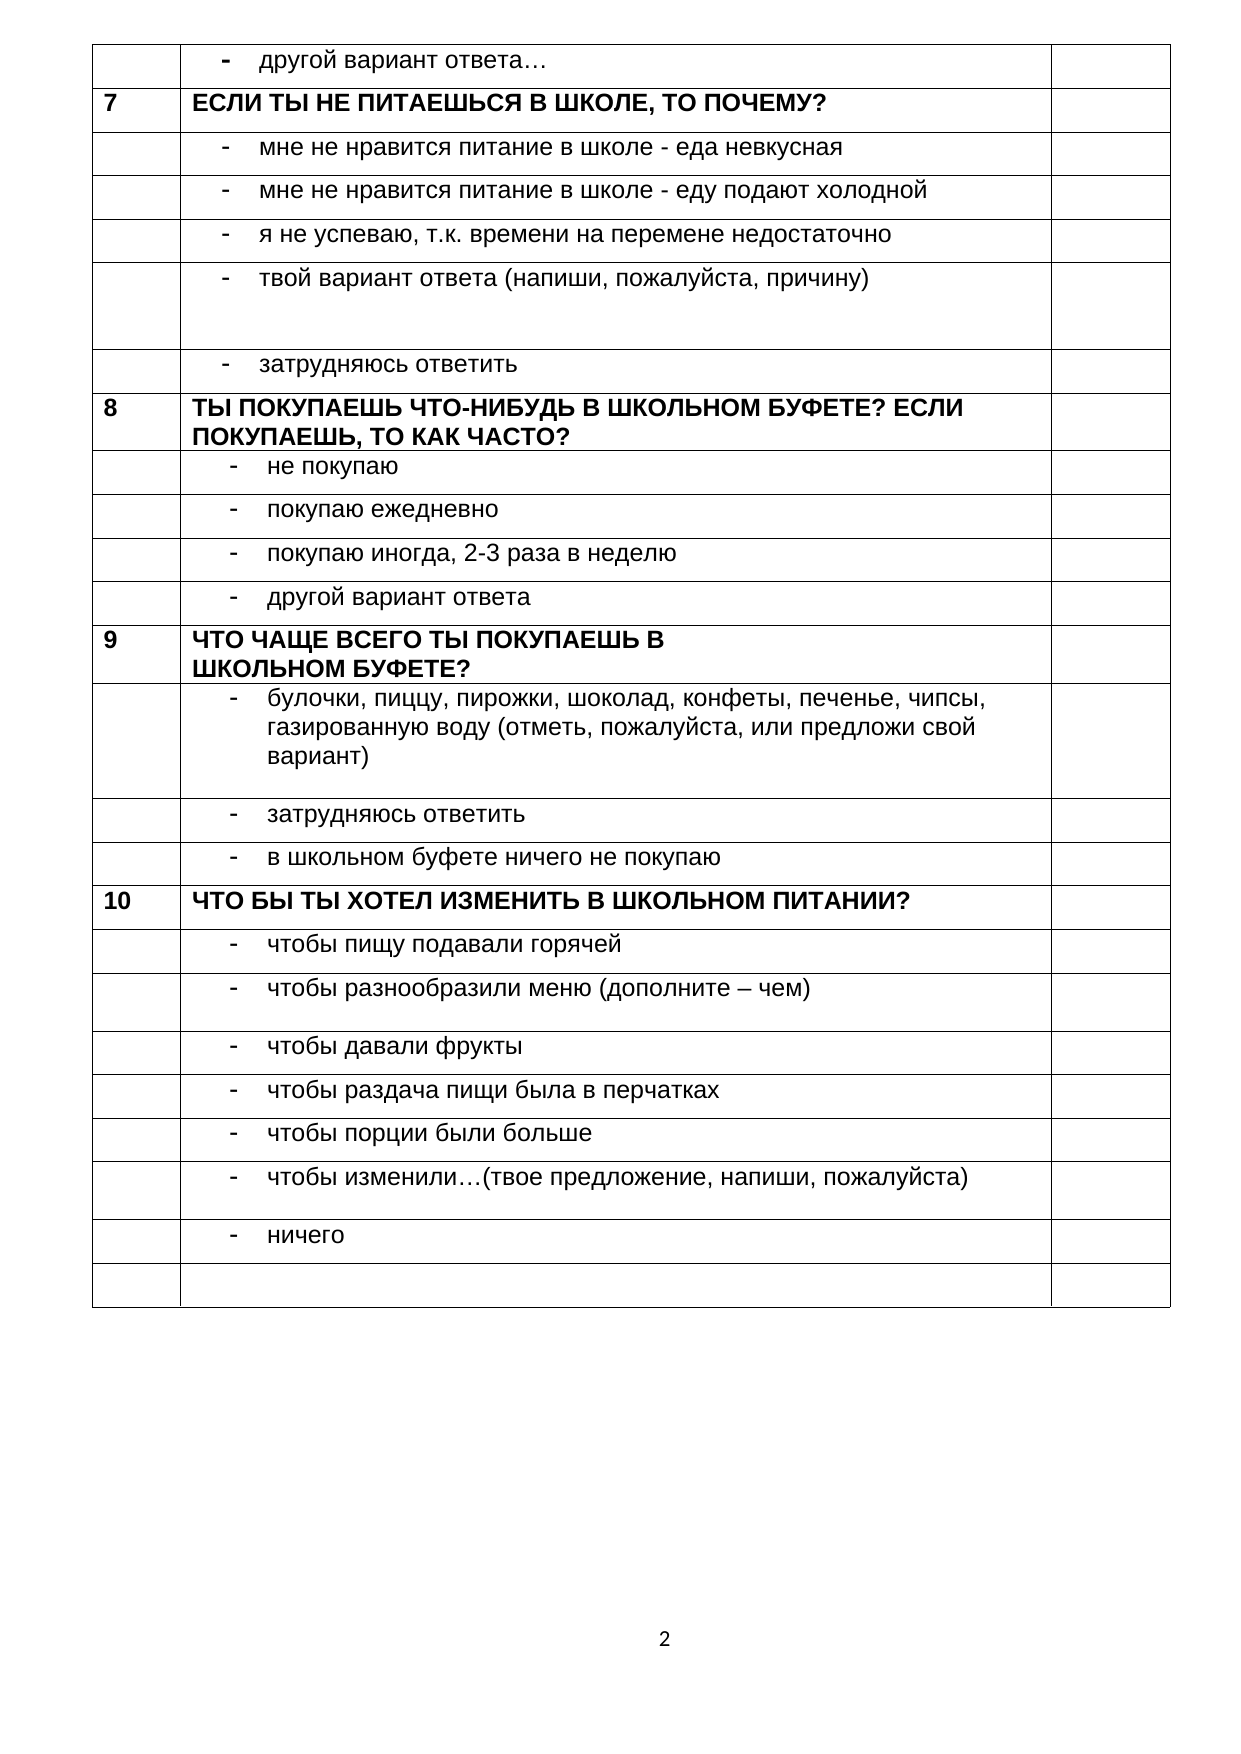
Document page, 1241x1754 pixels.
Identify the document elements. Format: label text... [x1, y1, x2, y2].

table_cell [93, 582, 180, 624]
table_cell не покупаю [181, 451, 1051, 494]
table_cell Если ТЫ не питаеШЬся в школе, то почему? [181, 89, 1051, 131]
table_cell [93, 220, 180, 262]
table_cell 9 [93, 626, 180, 683]
table_cell ЧТО ЧАЩЕ ВСЕГО ТЫ ПОКУПАЕШЬ В ШКОЛЬНОМ БУФЕТЕ? [181, 626, 1051, 683]
table_cell [1052, 1075, 1170, 1118]
table_cell [93, 1220, 180, 1263]
table_cell [93, 843, 180, 885]
table_cell [93, 133, 180, 175]
table_cell [93, 1032, 180, 1074]
table_cell [1052, 220, 1170, 262]
table_cell [1052, 133, 1170, 175]
table_cell чтобы пищу подавали горячей [181, 930, 1051, 972]
table_cell [1052, 263, 1170, 349]
table_cell [93, 45, 180, 88]
table_cell [93, 451, 180, 494]
table_cell мне не нравится питание в школе - еду подают холодной [181, 176, 1051, 218]
table_cell [93, 930, 180, 972]
table_cell в школьном буфете ничего не покупаю [181, 843, 1051, 885]
table_cell [1052, 930, 1170, 972]
table_cell [1052, 1264, 1170, 1306]
table_cell [93, 350, 180, 392]
table_cell [1052, 89, 1170, 131]
table_cell чтобы разнообразили меню (дополните – чем) [181, 974, 1051, 1031]
table_cell [1052, 843, 1170, 885]
table_cell чтобы раздача пищи была в перчатках [181, 1075, 1051, 1118]
table_cell 7 [93, 89, 180, 131]
table_cell затрудняюсь ответить [181, 350, 1051, 392]
table_cell ТЫ ПОКУПАЕШЬ ЧТО-НИБУДЬ В ШКОЛЬНОМ БУФЕТЕ? ЕСЛИ ПОКУПАЕШЬ, ТО КАК ЧАСТО? [181, 394, 1051, 450]
table_cell [1052, 684, 1170, 798]
table_cell [93, 974, 180, 1031]
table_cell [93, 176, 180, 218]
table_cell [1052, 451, 1170, 494]
table_cell твой вариант ответа (напиши, пожалуйста, причину) [181, 263, 1051, 349]
table_cell [1052, 799, 1170, 842]
table_cell [1052, 495, 1170, 537]
table_cell 8 [93, 394, 180, 450]
table_cell [93, 1264, 180, 1306]
table_cell [1052, 1220, 1170, 1263]
table_cell чтобы изменили…(твое предложение, напиши, пожалуйста) [181, 1162, 1051, 1219]
table_cell [1052, 394, 1170, 450]
table_cell другой вариант ответа… [181, 45, 1051, 88]
table_cell чтобы давали фрукты [181, 1032, 1051, 1074]
table_cell [1052, 45, 1170, 88]
table_cell [93, 1075, 180, 1118]
table_cell мне не нравится питание в школе - еда невкусная [181, 133, 1051, 175]
table_cell [1052, 350, 1170, 392]
table_cell [1052, 1032, 1170, 1074]
table_cell [1052, 626, 1170, 683]
table_cell [93, 539, 180, 581]
table_cell [181, 1264, 1051, 1306]
table_cell [1052, 886, 1170, 929]
table_cell [93, 1162, 180, 1219]
table_cell [1052, 539, 1170, 581]
table_cell [93, 495, 180, 537]
table_cell покупаю иногда, 2-3 раза в неделю [181, 539, 1051, 581]
table_cell затрудняюсь ответить [181, 799, 1051, 842]
table_cell [1052, 974, 1170, 1031]
table_cell [93, 684, 180, 798]
table_cell [1052, 1119, 1170, 1161]
table_cell другой вариант ответа [181, 582, 1051, 624]
table_cell [1052, 582, 1170, 624]
table_cell покупаю ежедневно [181, 495, 1051, 537]
table_cell ничего [181, 1220, 1051, 1263]
table_cell [1052, 1162, 1170, 1219]
table_cell булочки, пиццу, пирожки, шоколад, конфеты, печенье, чипсы, газированную воду (отметь, пожалуйста, или предложи свой вариант) [181, 684, 1051, 798]
table_cell чтобы порции были больше [181, 1119, 1051, 1161]
table_cell я не успеваю, т.к. времени на перемене недостаточно [181, 220, 1051, 262]
table_cell ЧТО БЫ ТЫ ХОТЕЛ ИЗМЕНИТЬ В ШКОЛЬНОМ ПИТАНИИ? [181, 886, 1051, 929]
table_cell 10 [93, 886, 180, 929]
table_cell [93, 263, 180, 349]
table_cell [93, 1119, 180, 1161]
table_cell [1052, 176, 1170, 218]
table_cell [93, 799, 180, 842]
